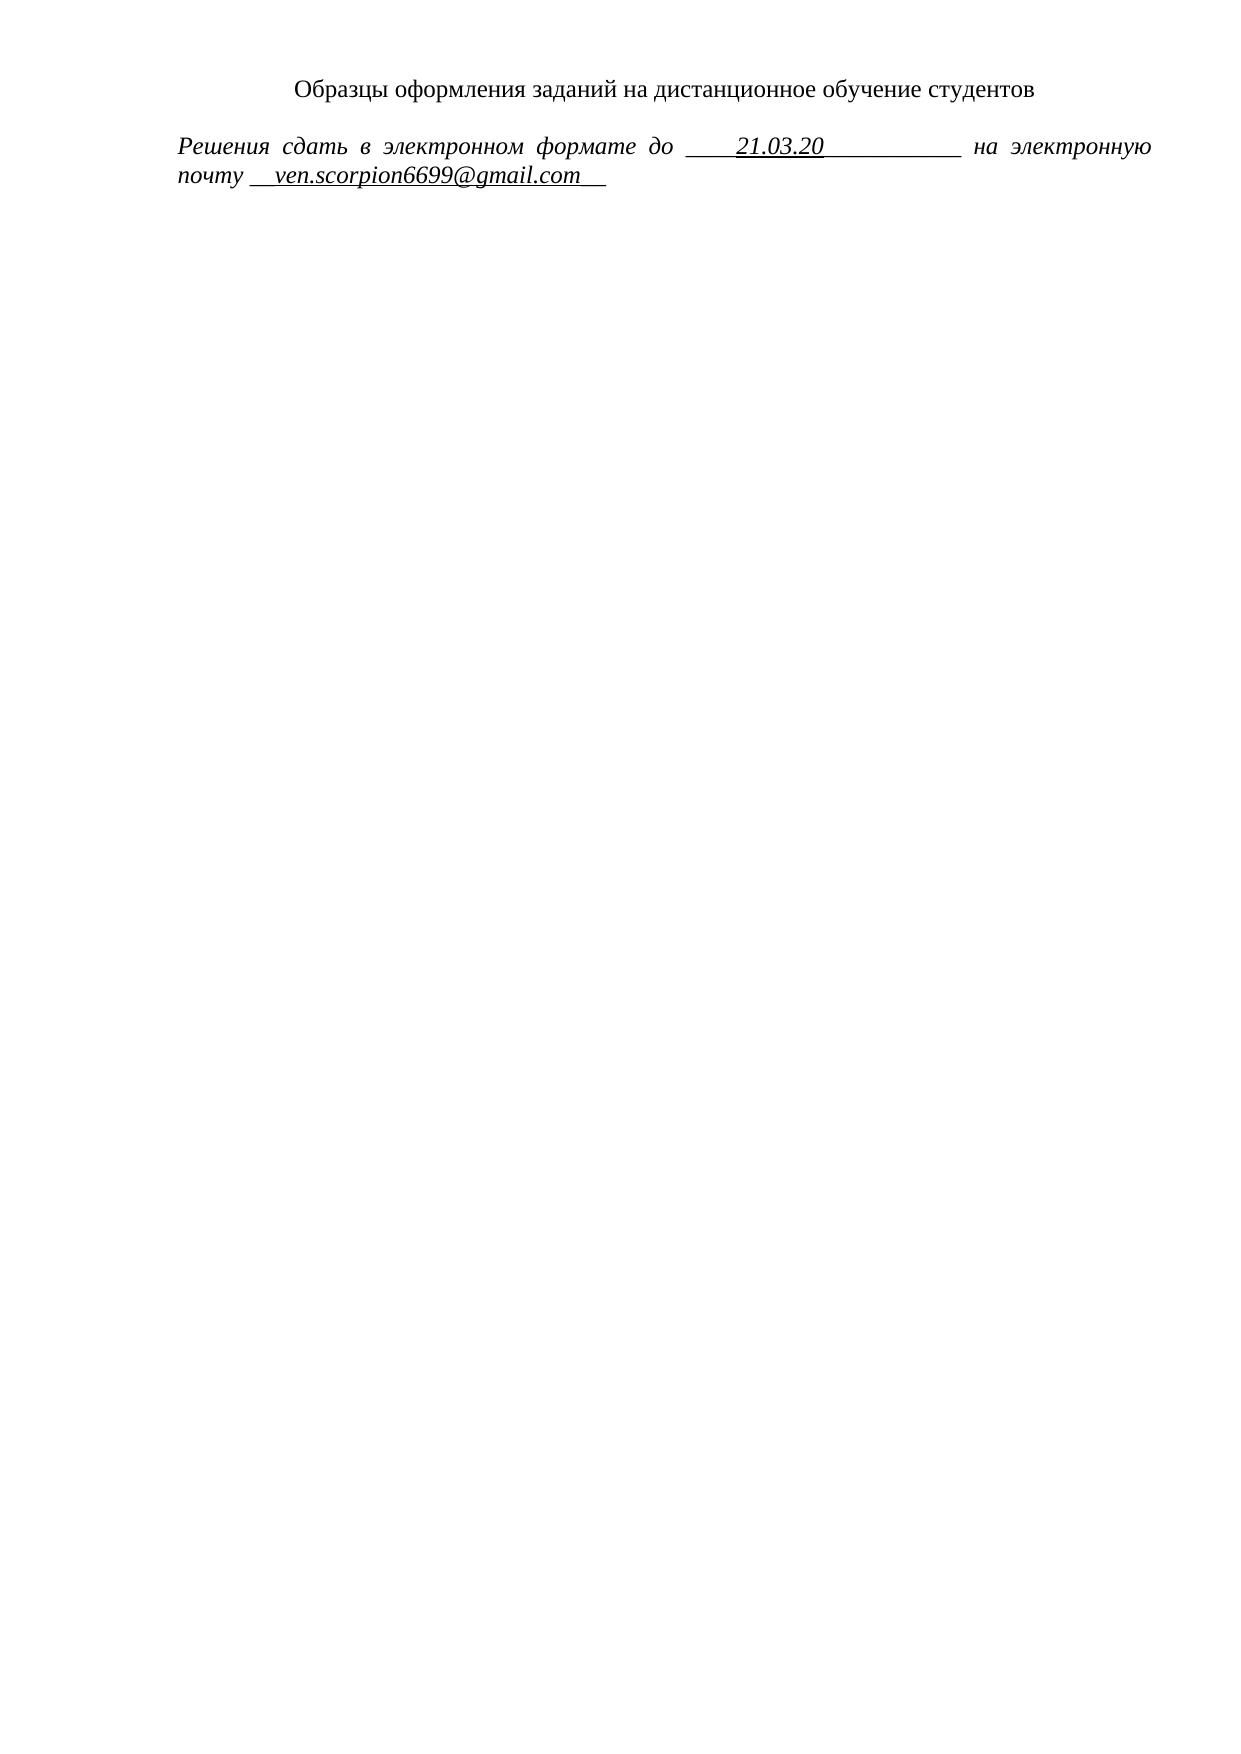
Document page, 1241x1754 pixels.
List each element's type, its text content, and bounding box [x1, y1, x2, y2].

text Решения сдать в электронном формате до ____21.03.20___________ на электронную почту __ven.scorpion6699@gmail.com__ [177, 131, 1152, 189]
